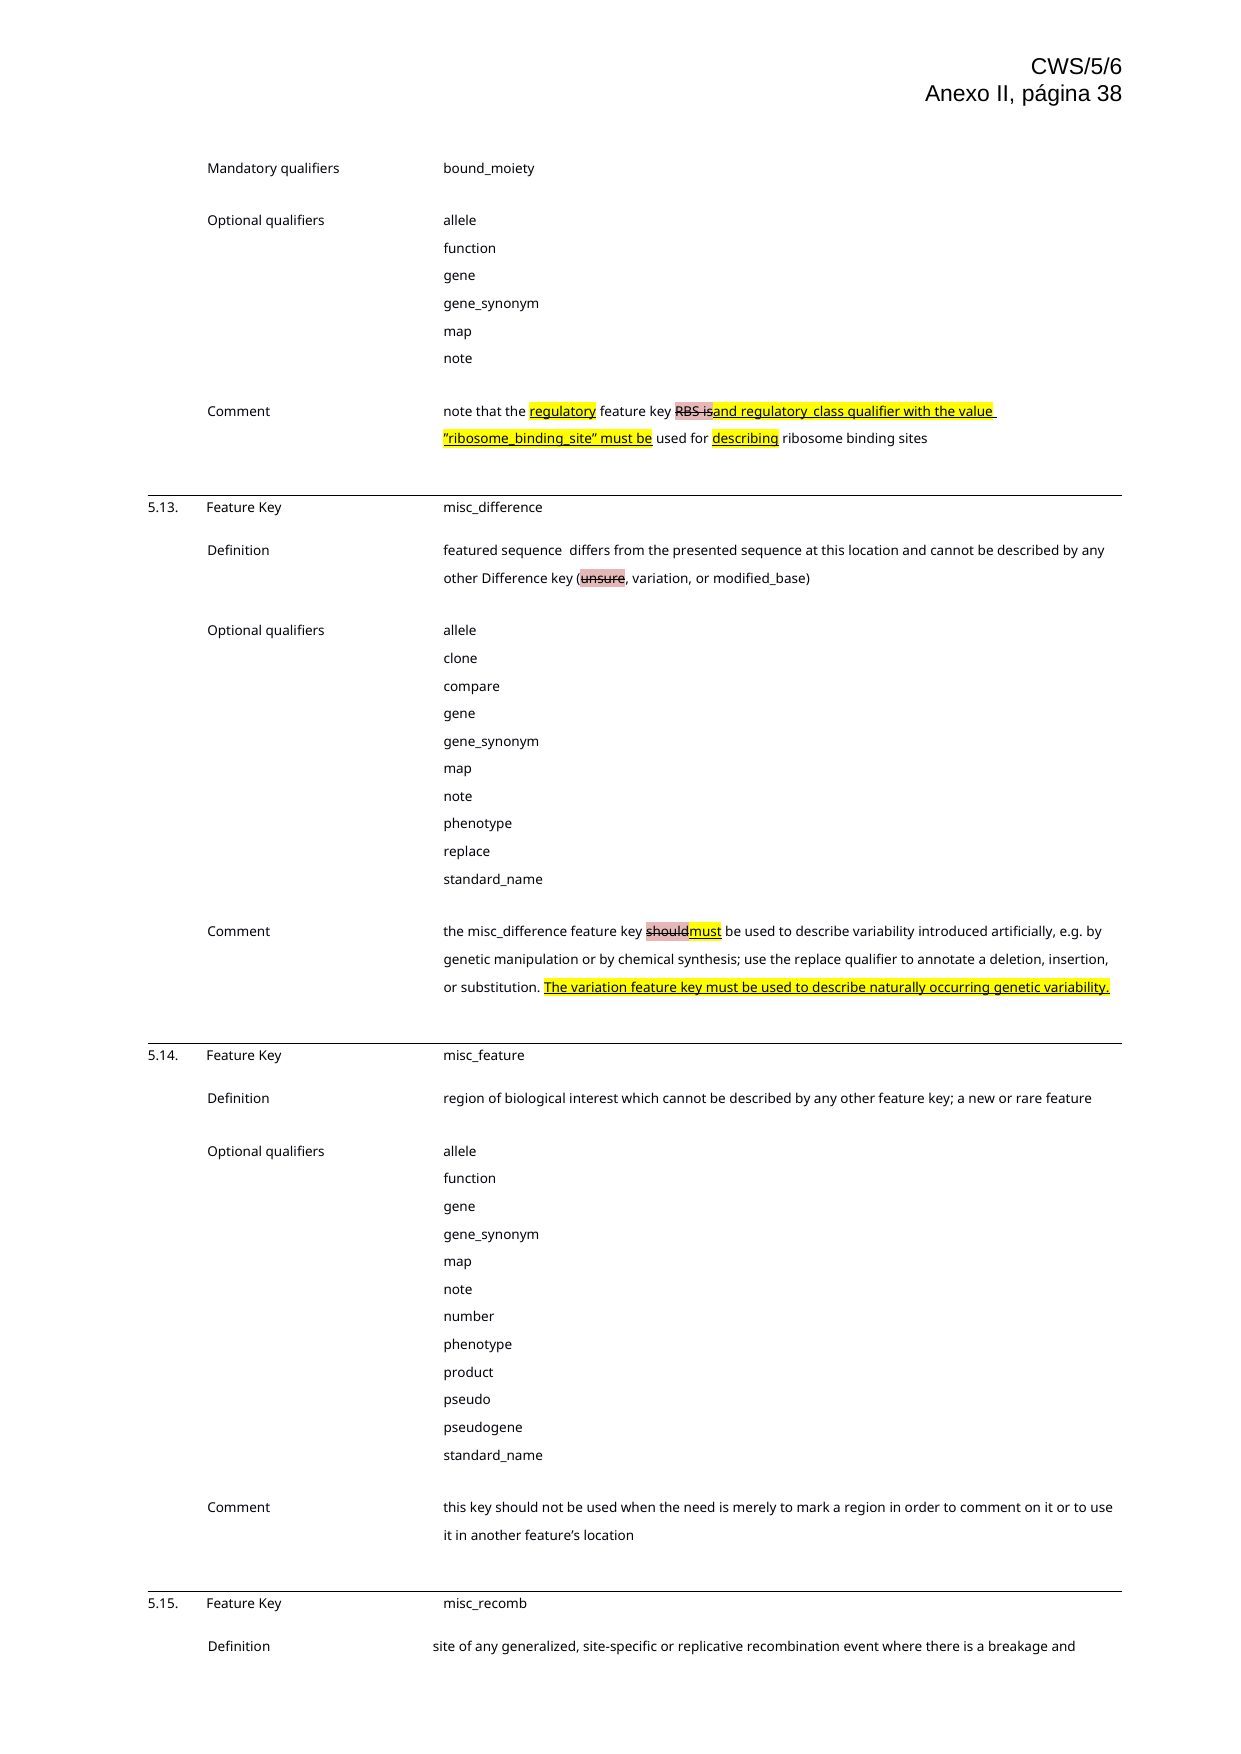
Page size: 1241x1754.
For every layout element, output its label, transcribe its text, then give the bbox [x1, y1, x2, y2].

text phenotype [443, 1335, 1122, 1353]
text map [443, 1252, 1122, 1271]
text product [443, 1363, 1122, 1381]
text note [443, 349, 1122, 368]
text standard_name [443, 1445, 1122, 1464]
text function [443, 239, 1122, 257]
text gene_synonym [443, 732, 1122, 750]
text Feature Key misc_feature [148, 1044, 1122, 1064]
text Feature Key misc_difference [148, 496, 1122, 516]
text replace [443, 842, 1122, 861]
text number [443, 1307, 1122, 1326]
text gene [443, 704, 1122, 722]
text clone [443, 649, 1122, 667]
text pseudo [443, 1390, 1122, 1409]
text gene [443, 266, 1122, 285]
text Optional qualifiers allele [207, 211, 1122, 229]
text phenotype [443, 814, 1122, 833]
text gene [443, 1197, 1122, 1215]
text Comment the misc_difference feature key shouldmust be used to describe variability introduced artificially, e.g. by genetic manipulation or by chemical synthesis; use the replace qualifier to annotate a deletion, insertion, or substitution. The variation feature key must be used to describe naturally occurring genetic variability. [207, 922, 1122, 996]
text note [443, 1280, 1122, 1298]
text compare [443, 676, 1122, 695]
text Definition featured sequence differs from the presented sequence at this location and cannot be described by any other Difference key (unsure, variation, or modified_base) [207, 541, 1122, 587]
text Mandatory qualifiers bound_moiety [207, 158, 1122, 177]
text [208, 1637, 1122, 1656]
text Comment this key should not be used when the need is merely to mark a region in order to comment on it or to use it in another feature’s location [207, 1498, 1122, 1544]
text Optional qualifiers allele [207, 621, 1122, 640]
text map [443, 759, 1122, 778]
text Optional qualifiers allele [207, 1142, 1122, 1160]
text function [443, 1169, 1122, 1188]
text gene_synonym [443, 1224, 1122, 1243]
text map [443, 322, 1122, 340]
text pseudogene [443, 1418, 1122, 1436]
text Comment note that the regulatory feature key RBS isand regulatory_class qualifier with the value ”ribosome_binding_site” must be used for describing ribosome binding sites [207, 402, 1122, 448]
text note [443, 787, 1122, 805]
text Definition region of biological interest which cannot be described by any other feature key; a new or rare feature [207, 1089, 1122, 1108]
text gene_synonym [443, 294, 1122, 312]
text Feature Key misc_recomb [148, 1592, 1122, 1612]
text standard_name [443, 870, 1122, 888]
